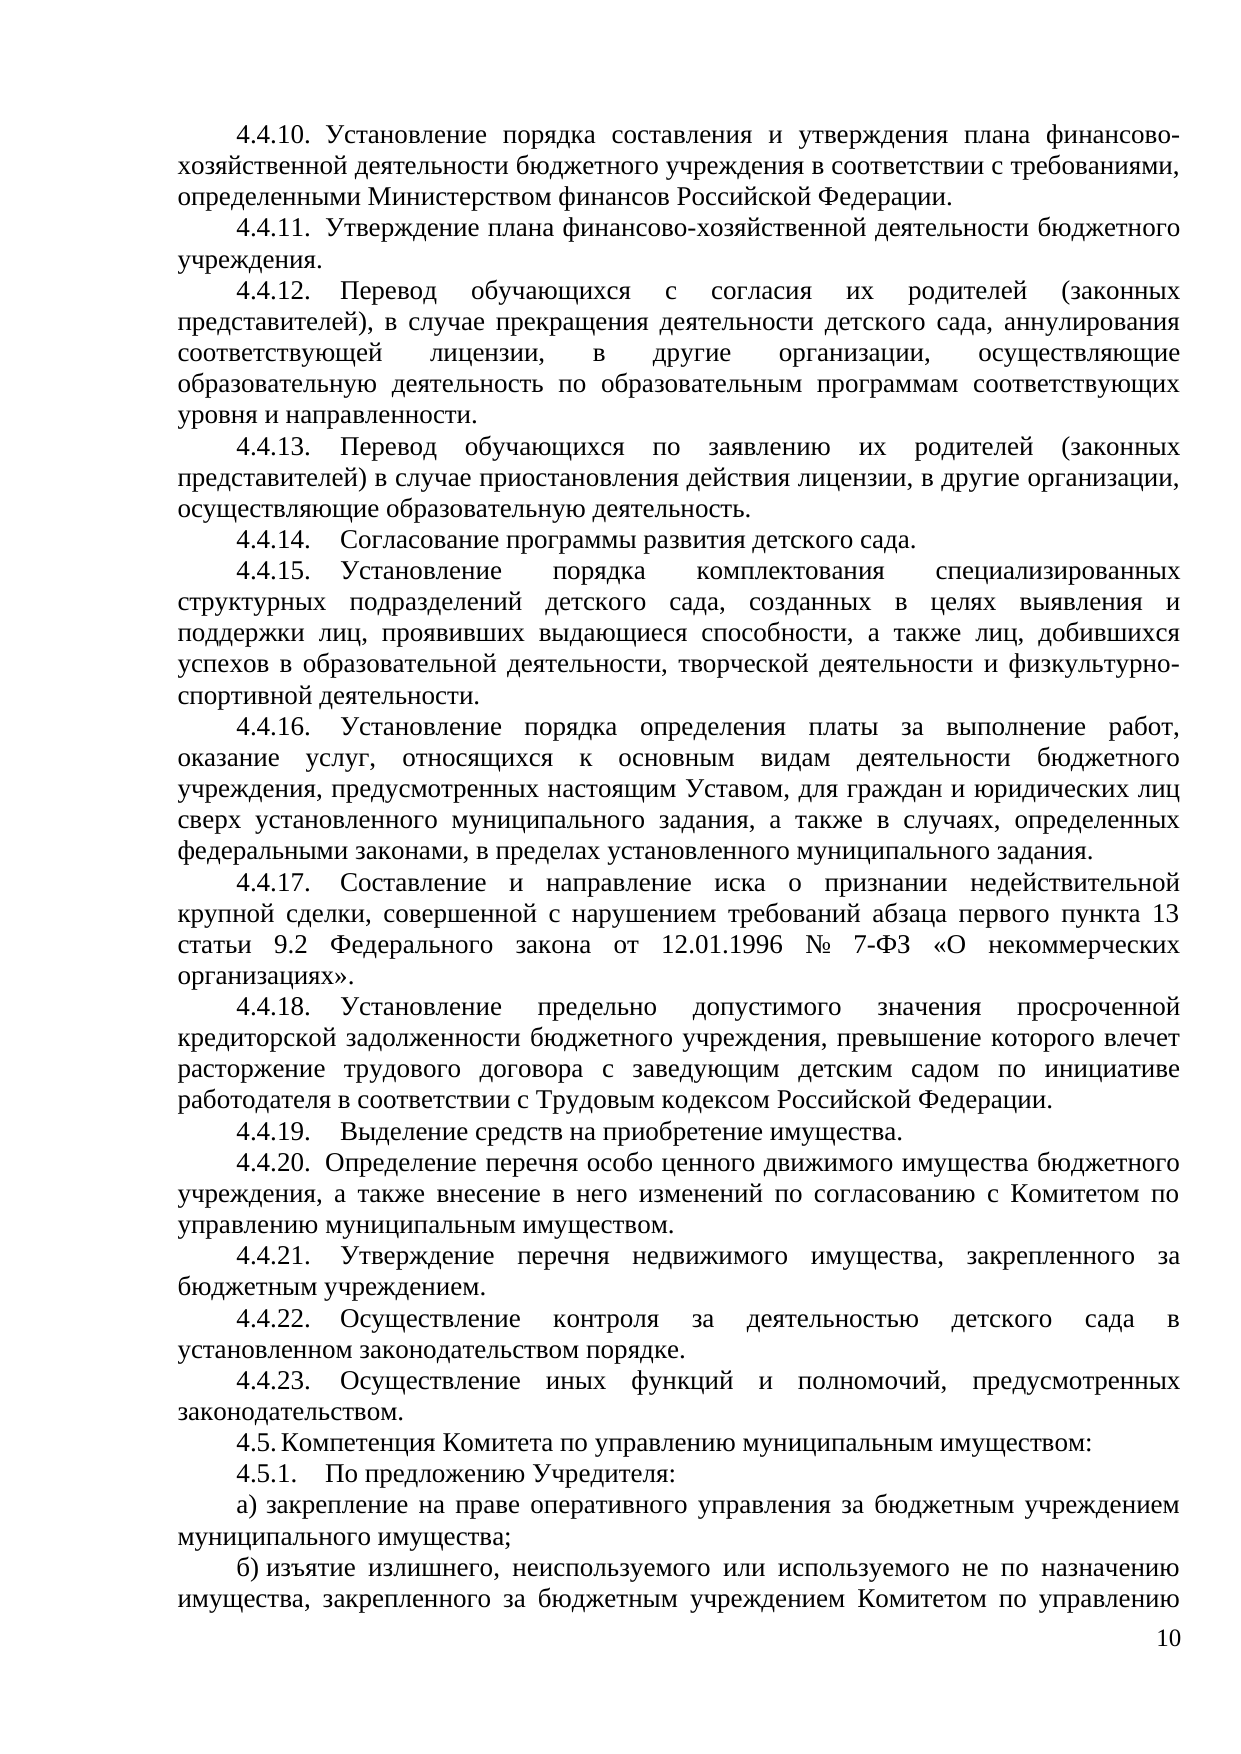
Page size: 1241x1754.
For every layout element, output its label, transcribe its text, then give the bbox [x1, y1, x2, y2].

list По предложению Учредителя: [177, 1457, 1181, 1488]
list Установление порядка определения платы за выполнение работ, оказание услуг, относящихся к основным видам деятельности бюджетного учреждения, предусмотренных настоящим Уставом, для граждан и юридических лиц сверх установленного муниципального задания, а также в случаях, определенных федеральными законами, в пределах установленного муниципального задания. [177, 710, 1181, 866]
list Согласование программы развития детского сада. [177, 523, 1181, 554]
list Осуществление иных функций и полномочий, предусмотренных законодательством. [177, 1364, 1181, 1426]
list Установление предельно допустимого значения просроченной кредиторской задолженности бюджетного учреждения, превышение которого влечет расторжение трудового договора с заведующим детским садом по инициативе работодателя в соответствии с Трудовым кодексом Российской Федерации. [177, 990, 1181, 1115]
list Установление порядка составления и утверждения плана финансово-хозяйственной деятельности бюджетного учреждения в соответствии с требованиями, определенными Министерством финансов Российской Федерации. [177, 118, 1181, 212]
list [177, 1551, 1181, 1613]
list Выделение средств на приобретение имущества. [177, 1115, 1181, 1146]
list Перевод обучающихся с согласия их родителей (законных представителей), в случае прекращения деятельности детского сада, аннулирования соответствующей лицензии, в другие организации, осуществляющие образовательную деятельность по образовательным программам соответствующих уровня и направленности. [177, 274, 1181, 429]
list закрепление на праве оперативного управления за бюджетным учреждением муниципального имущества; [177, 1488, 1181, 1551]
list Определение перечня особо ценного движимого имущества бюджетного учреждения, а также внесение в него изменений по согласованию с Комитетом по управлению муниципальным имуществом. [177, 1146, 1181, 1239]
list Утверждение плана финансово-хозяйственной деятельности бюджетного учреждения. [177, 212, 1181, 274]
list Осуществление контроля за деятельностью детского сада в установленном законодательством порядке. [177, 1302, 1181, 1364]
list Перевод обучающихся по заявлению их родителей (законных представителей) в случае приостановления действия лицензии, в другие организации, осуществляющие образовательную деятельность. [177, 429, 1181, 523]
list Составление и направление иска о признании недействительной крупной сделки, совершенной с нарушением требований абзаца первого пункта 13 статьи 9.2 Федерального закона от 12.01.1996 № 7-ФЗ «О некоммерческих организациях». [177, 866, 1181, 990]
list Установление порядка комплектования специализированных структурных подразделений детского сада, созданных в целях выявления и поддержки лиц, проявивших выдающиеся способности, а также лиц, добившихся успехов в образовательной деятельности, творческой деятельности и физкультурно-спортивной деятельности. [177, 554, 1181, 710]
list Компетенция Комитета по управлению муниципальным имуществом: [177, 1426, 1181, 1457]
list Утверждение перечня недвижимого имущества, закрепленного за бюджетным учреждением. [177, 1239, 1181, 1302]
